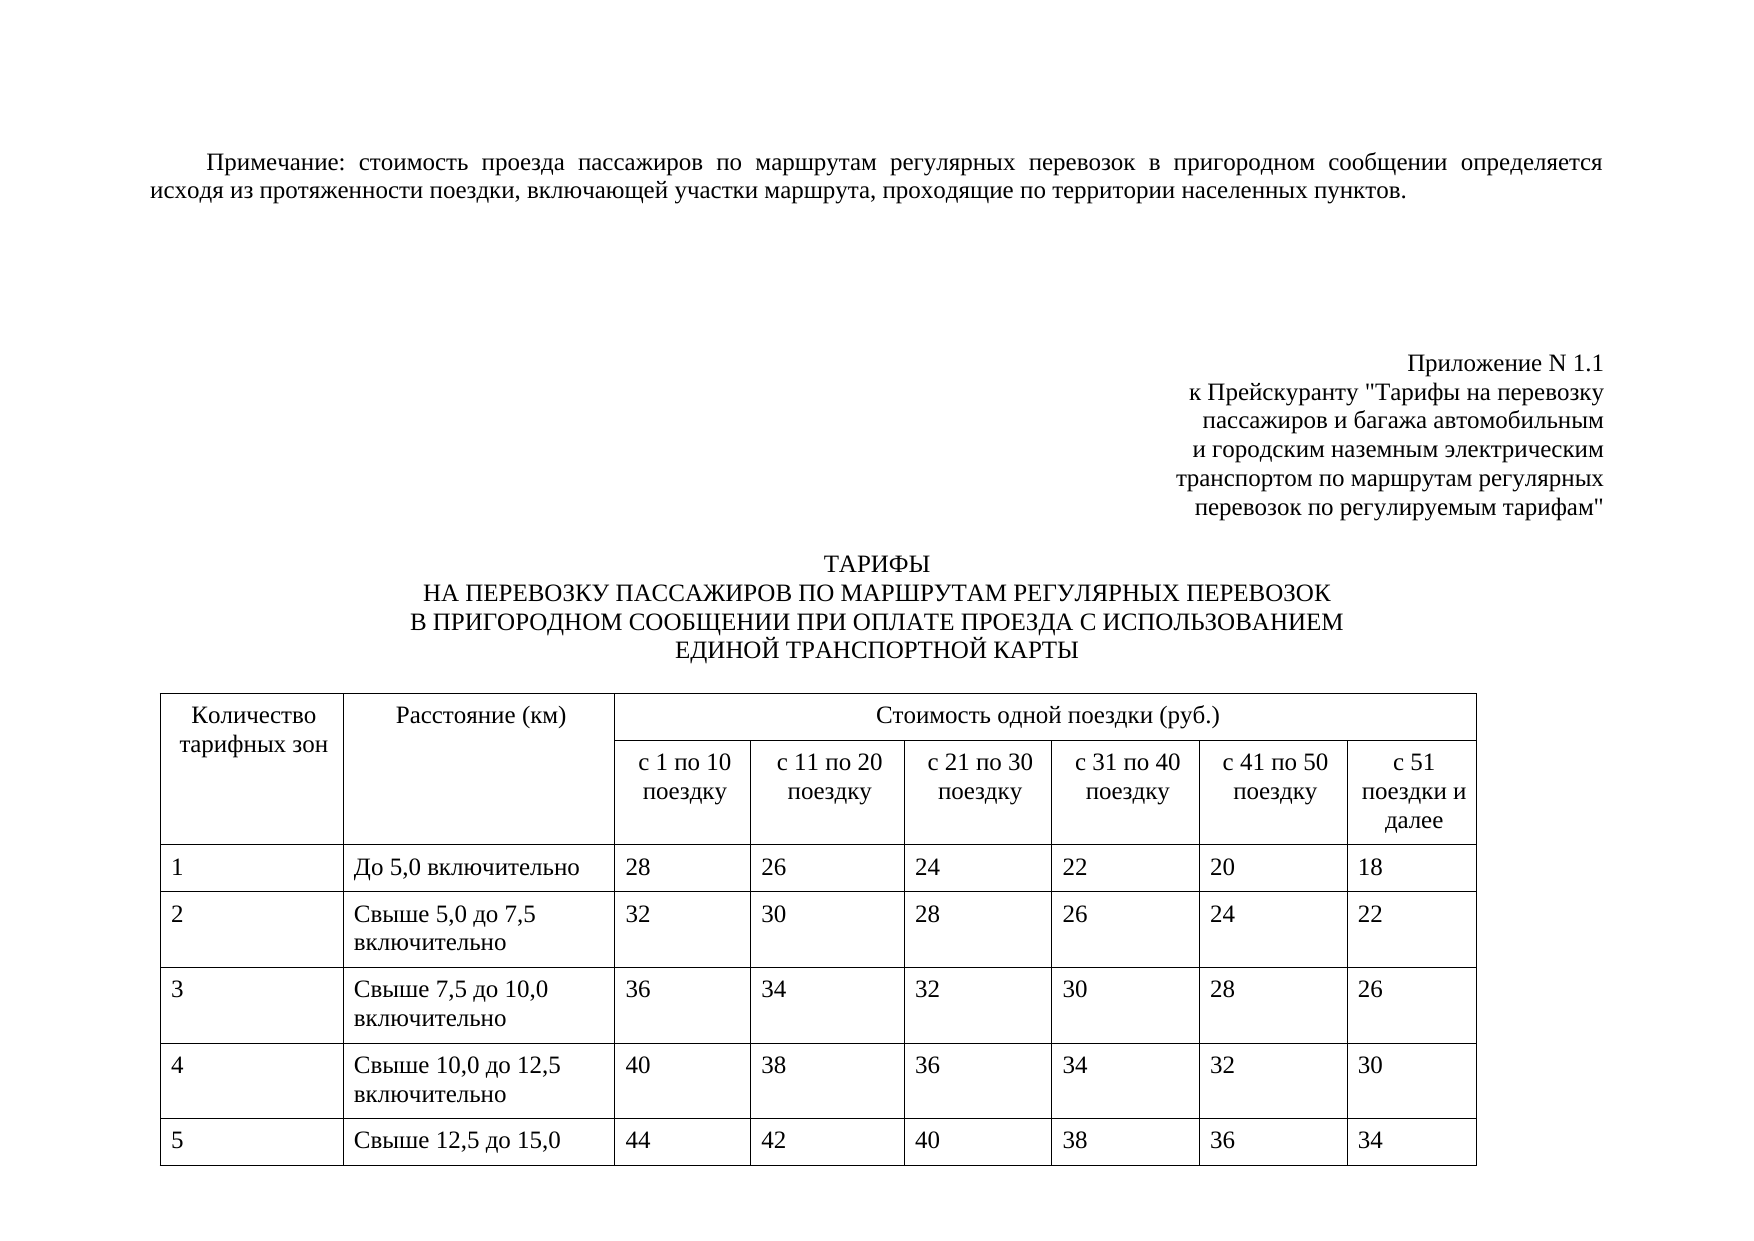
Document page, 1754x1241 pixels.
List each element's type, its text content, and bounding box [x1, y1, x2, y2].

table_cell 28 [615, 845, 750, 891]
table_cell 22 [1348, 892, 1476, 967]
table_cell 40 [615, 1044, 750, 1118]
table_cell 34 [751, 968, 904, 1042]
table_cell с 11 по 20 поездку [751, 741, 904, 844]
table_cell 24 [905, 845, 1051, 891]
text перевозок по регулируемым тарифам" [150, 492, 1604, 521]
text НА ПЕРЕВОЗКУ ПАССАЖИРОВ ПО МАРШРУТАМ РЕГУЛЯРНЫХ ПЕРЕВОЗОК [150, 578, 1604, 607]
text В ПРИГОРОДНОМ СООБЩЕНИИ ПРИ ОПЛАТЕ ПРОЕЗДА С ИСПОЛЬЗОВАНИЕМ [150, 607, 1604, 636]
table_cell 36 [615, 968, 750, 1042]
table_cell 1 [161, 845, 343, 891]
text Приложение N 1.1 [150, 348, 1604, 377]
table_cell 34 [1052, 1044, 1199, 1118]
table_cell 18 [1348, 845, 1476, 891]
table_cell 26 [1348, 968, 1476, 1042]
table_header Количество тарифных зон [161, 694, 343, 844]
text Примечание: стоимость проезда пассажиров по маршрутам регулярных перевозок в пригородном сообщении определяется исходя из протяженности поездки, включающей участки маршрута, проходящие по территории населенных пунктов. [150, 147, 1604, 204]
table_cell Свыше 5,0 до 7,5 включительно [344, 892, 614, 967]
table_cell 26 [751, 845, 904, 891]
table_cell 44 [615, 1119, 750, 1165]
text транспортом по маршрутам регулярных [150, 463, 1604, 492]
table_cell с 1 по 10 поездку [615, 741, 750, 844]
table_cell 36 [1200, 1119, 1347, 1165]
table_cell 28 [1200, 968, 1347, 1042]
table_cell 30 [1348, 1044, 1476, 1118]
table_cell 4 [161, 1044, 343, 1118]
table_cell 38 [1052, 1119, 1199, 1165]
table_header Расстояние (км) [344, 694, 614, 844]
table_cell 3 [161, 968, 343, 1042]
table_cell 34 [1348, 1119, 1476, 1165]
table_cell 32 [615, 892, 750, 967]
table_cell До 5,0 включительно [344, 845, 614, 891]
table_cell с 51 поездки и далее [1348, 741, 1476, 844]
table_cell 36 [905, 1044, 1051, 1118]
table_header Стоимость одной поездки (руб.) [615, 694, 1476, 740]
table_cell 32 [1200, 1044, 1347, 1118]
table_cell 5 [161, 1119, 343, 1165]
table_cell 40 [905, 1119, 1051, 1165]
table_cell 30 [1052, 968, 1199, 1042]
text к Прейскуранту "Тарифы на перевозку [150, 377, 1604, 406]
table_cell 22 [1052, 845, 1199, 891]
table_cell 28 [905, 892, 1051, 967]
table_cell 26 [1052, 892, 1199, 967]
table_cell 32 [905, 968, 1051, 1042]
table_cell 38 [751, 1044, 904, 1118]
table_cell 24 [1200, 892, 1347, 967]
text ЕДИНОЙ ТРАНСПОРТНОЙ КАРТЫ [150, 636, 1604, 664]
table_cell с 41 по 50 поездку [1200, 741, 1347, 844]
table_cell 42 [751, 1119, 904, 1165]
text ТАРИФЫ [150, 549, 1604, 578]
table_cell Свыше 10,0 до 12,5 включительно [344, 1044, 614, 1118]
table_cell 30 [751, 892, 904, 967]
table_cell с 21 по 30 поездку [905, 741, 1051, 844]
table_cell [344, 1119, 614, 1165]
table_cell Свыше 7,5 до 10,0 включительно [344, 968, 614, 1042]
text пассажиров и багажа автомобильным [150, 406, 1604, 434]
table_cell 20 [1200, 845, 1347, 891]
table_cell 2 [161, 892, 343, 967]
text и городским наземным электрическим [150, 434, 1604, 463]
table_cell с 31 по 40 поездку [1052, 741, 1199, 844]
